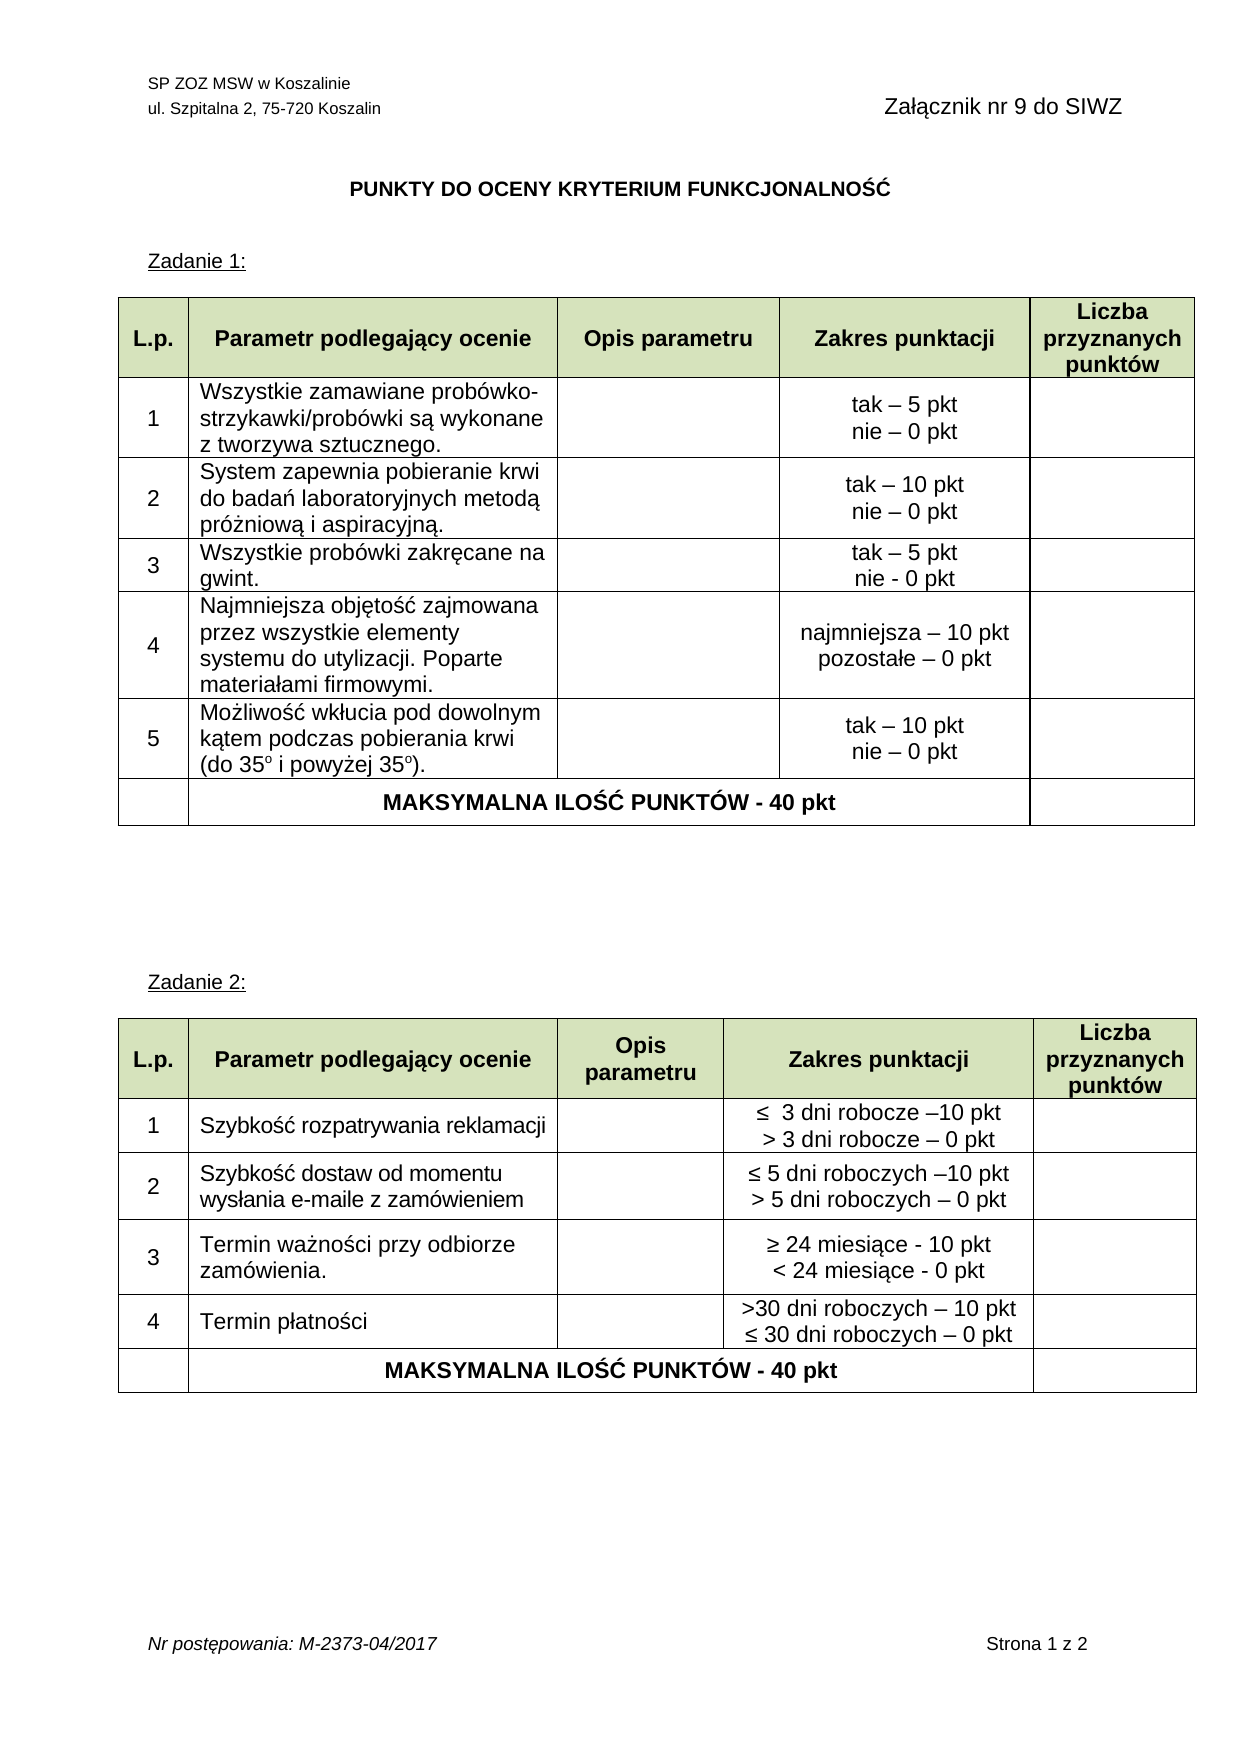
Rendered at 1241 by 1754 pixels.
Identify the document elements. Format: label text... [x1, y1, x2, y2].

table_header L.p. [119, 298, 188, 377]
table_cell [1034, 1153, 1196, 1219]
table_cell 3 [119, 1220, 188, 1294]
table_cell [558, 592, 779, 698]
table_header Opis parametru [558, 298, 779, 377]
table_cell [558, 1295, 723, 1348]
table_header Liczba przyznanych punktów [1034, 1019, 1196, 1098]
table_cell 3 [119, 539, 188, 591]
table_cell [558, 1099, 723, 1152]
table_cell [558, 458, 779, 537]
table_cell Szybkość rozpatrywania reklamacji [189, 1099, 557, 1152]
table_cell tak – 5 pkt nie – 0 pkt [780, 378, 1029, 457]
table_cell Najmniejsza objętość zajmowana przez wszystkie elementy systemu do utylizacji. Poparte materiałami firmowymi. [189, 592, 557, 698]
text PUNKTY DO OCENY KRYTERIUM FUNKCJONALNOŚĆ [148, 177, 1093, 201]
table_cell [1031, 592, 1194, 698]
table_cell [1031, 378, 1194, 457]
table_cell tak – 10 pkt nie – 0 pkt [780, 699, 1029, 778]
table_header Zakres punktacji [780, 298, 1029, 377]
table_cell [1031, 779, 1194, 825]
table_cell MAKSYMALNA ILOŚĆ PUNKTÓW - 40 pkt [189, 779, 1029, 825]
table_cell [119, 1349, 188, 1392]
text Zadanie 2: [148, 970, 1093, 994]
table_cell Wszystkie probówki zakręcane na gwint. [189, 539, 557, 591]
table_cell Szybkość dostaw od momentu wysłania e-maile z zamówieniem [189, 1153, 557, 1219]
table_cell [1034, 1295, 1196, 1348]
table_header L.p. [119, 1019, 188, 1098]
table_header Liczba przyznanych punktów [1031, 298, 1194, 377]
table_cell Wszystkie zamawiane probówko-strzykawki/probówki są wykonane z tworzywa sztucznego. [189, 378, 557, 457]
table_cell 5 [119, 699, 188, 778]
table_cell Możliwość wkłucia pod dowolnym kątem podczas pobierania krwi (do 35o i powyżej 35o). [189, 699, 557, 778]
table_cell [1034, 1349, 1196, 1392]
table_cell >30 dni roboczych – 10 pkt ≤ 30 dni roboczych – 0 pkt [724, 1295, 1033, 1348]
table_cell [1034, 1099, 1196, 1152]
table_cell 1 [119, 378, 188, 457]
text Zadanie 1: [148, 249, 1093, 273]
table_cell ≥ 24 miesiące - 10 pkt < 24 miesiące - 0 pkt [724, 1220, 1033, 1294]
table_cell ≤ 5 dni roboczych –10 pkt > 5 dni roboczych – 0 pkt [724, 1153, 1033, 1219]
table_cell MAKSYMALNA ILOŚĆ PUNKTÓW - 40 pkt [189, 1349, 1033, 1392]
table_header Opis parametru [558, 1019, 723, 1098]
table_cell [119, 779, 188, 825]
table_header Parametr podlegający ocenie [189, 1019, 557, 1098]
table_cell 2 [119, 458, 188, 537]
table_cell [558, 699, 779, 778]
table_cell Termin płatności [189, 1295, 557, 1348]
table_cell [1031, 458, 1194, 537]
table_cell [558, 539, 779, 591]
table_cell tak – 5 pkt nie - 0 pkt [780, 539, 1029, 591]
table_cell [1031, 539, 1194, 591]
table_cell Termin ważności przy odbiorze zamówienia. [189, 1220, 557, 1294]
table_cell [558, 378, 779, 457]
table_cell 4 [119, 1295, 188, 1348]
table_cell [1034, 1220, 1196, 1294]
table_header Zakres punktacji [724, 1019, 1033, 1098]
table_cell System zapewnia pobieranie krwi do badań laboratoryjnych metodą próżniową i aspiracyjną. [189, 458, 557, 537]
table_header Parametr podlegający ocenie [189, 298, 557, 377]
table_cell 2 [119, 1153, 188, 1219]
table_cell [558, 1220, 723, 1294]
table_cell 1 [119, 1099, 188, 1152]
table_cell tak – 10 pkt nie – 0 pkt [780, 458, 1029, 537]
table_cell najmniejsza – 10 pkt pozostałe – 0 pkt [780, 592, 1029, 698]
table_cell 4 [119, 592, 188, 698]
table_cell ≤ 3 dni robocze –10 pkt > 3 dni robocze – 0 pkt [724, 1099, 1033, 1152]
table_cell [558, 1153, 723, 1219]
table_cell [1031, 699, 1194, 778]
